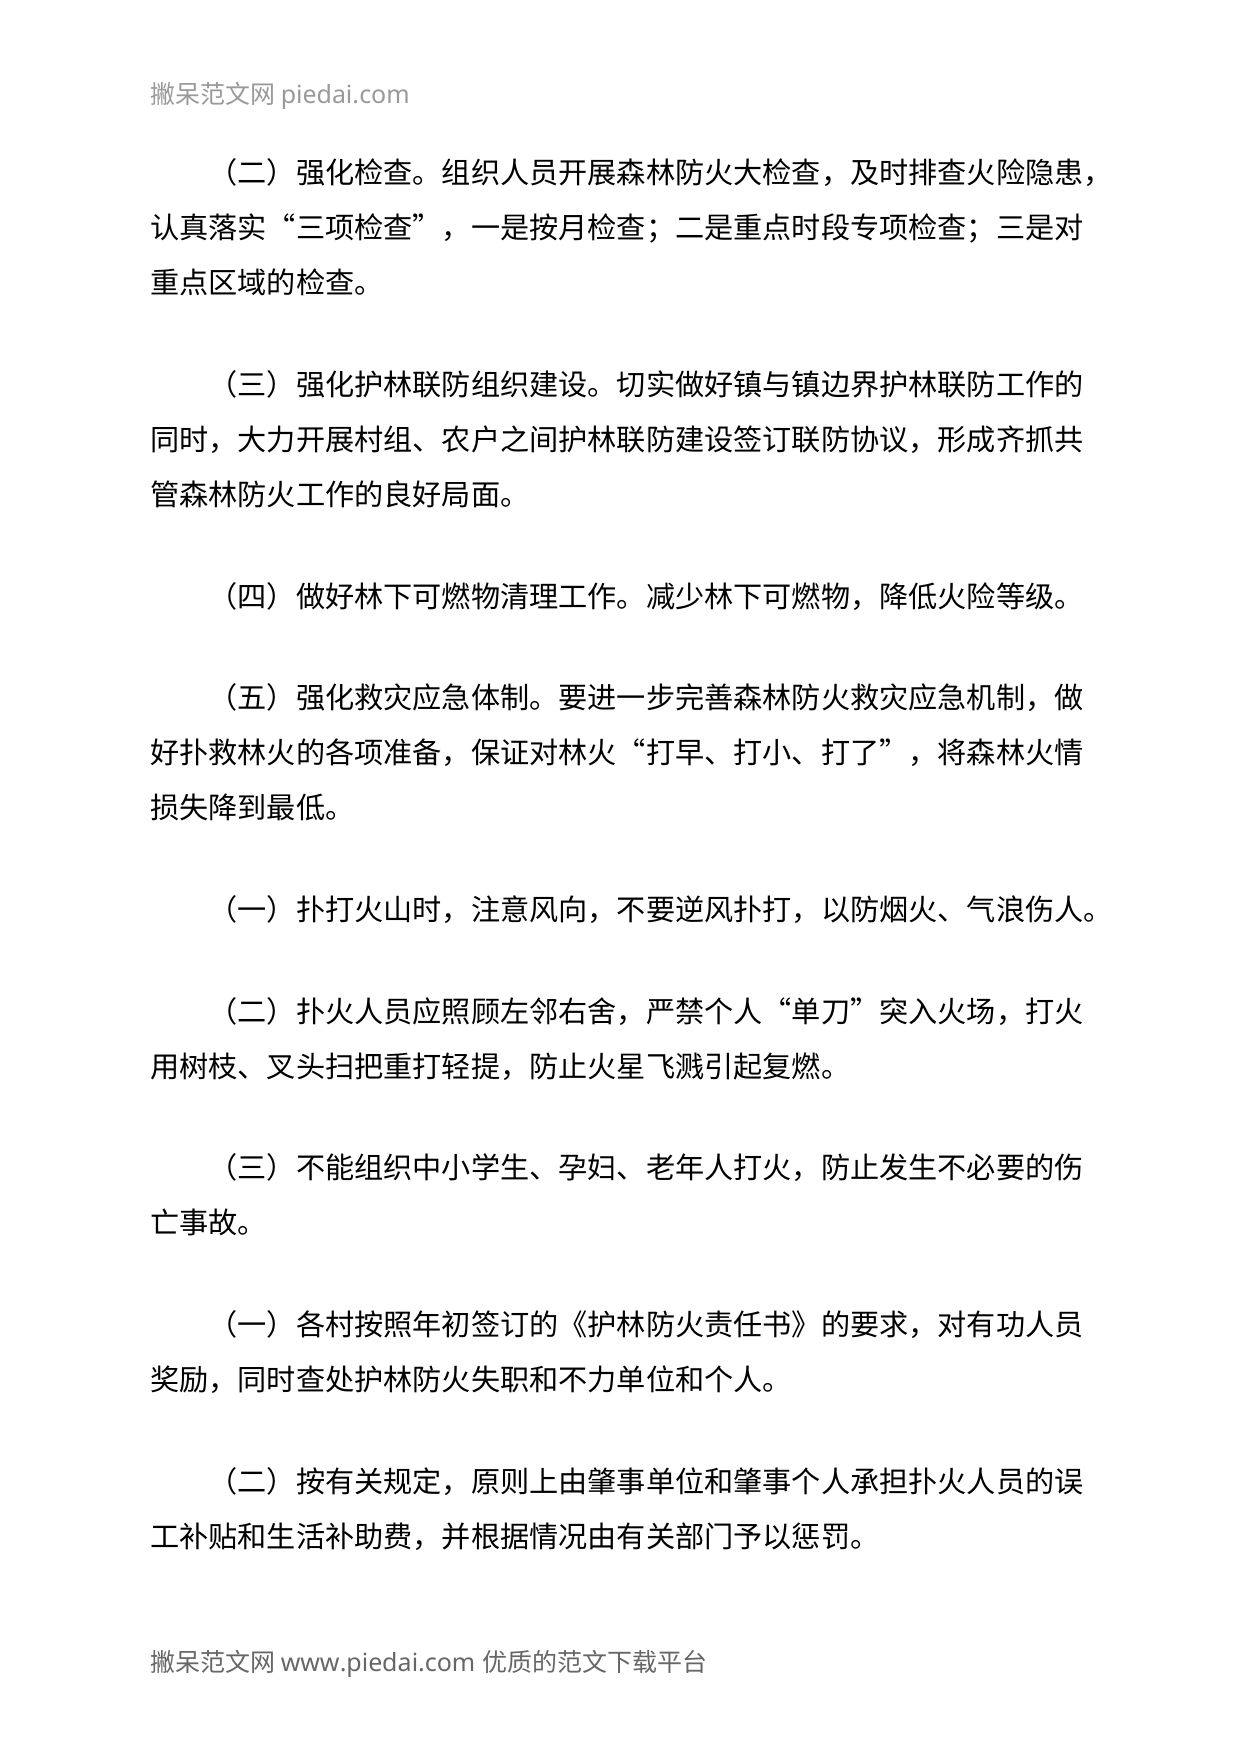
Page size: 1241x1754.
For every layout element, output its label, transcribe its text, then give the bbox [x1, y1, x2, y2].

text （二）扑火人员应照顾左邻右舍，严禁个人“单刀”突入火场，打火用树枝、叉头扫把重打轻提，防止火星飞溅引起复燃。 [150, 988, 1090, 1085]
text （五）强化救灾应急体制。要进一步完善森林防火救灾应急机制，做好扑救林火的各项准备，保证对林火“打早、打小、打了”，将森林火情损失降到最低。 [150, 675, 1090, 827]
text （三）强化护林联防组织建设。切实做好镇与镇边界护林联防工作的同时，大力开展村组、农户之间护林联防建设签订联防协议，形成齐抓共管森林防火工作的良好局面。 [150, 362, 1090, 514]
text （一）扑打火山时，注意风向，不要逆风扑打，以防烟火、气浪伤人。 [150, 886, 1090, 929]
text （三）不能组织中小学生、孕妇、老年人打火，防止发生不必要的伤亡事故。 [150, 1145, 1090, 1242]
text （四）做好林下可燃物清理工作。减少林下可燃物，降低火险等级。 [150, 573, 1090, 615]
text （二）按有关规定，原则上由肇事单位和肇事个人承担扑火人员的误工补贴和生活补助费，并根据情况由有关部门予以惩罚。 [150, 1458, 1090, 1555]
text （二）强化检查。组织人员开展森林防火大检查，及时排查火险隐患，认真落实“三项检查”，一是按月检查；二是重点时段专项检查；三是对重点区域的检查。 [150, 150, 1090, 302]
text （一）各村按照年初签订的《护林防火责任书》的要求，对有功人员奖励，同时查处护林防火失职和不力单位和个人。 [150, 1302, 1090, 1399]
